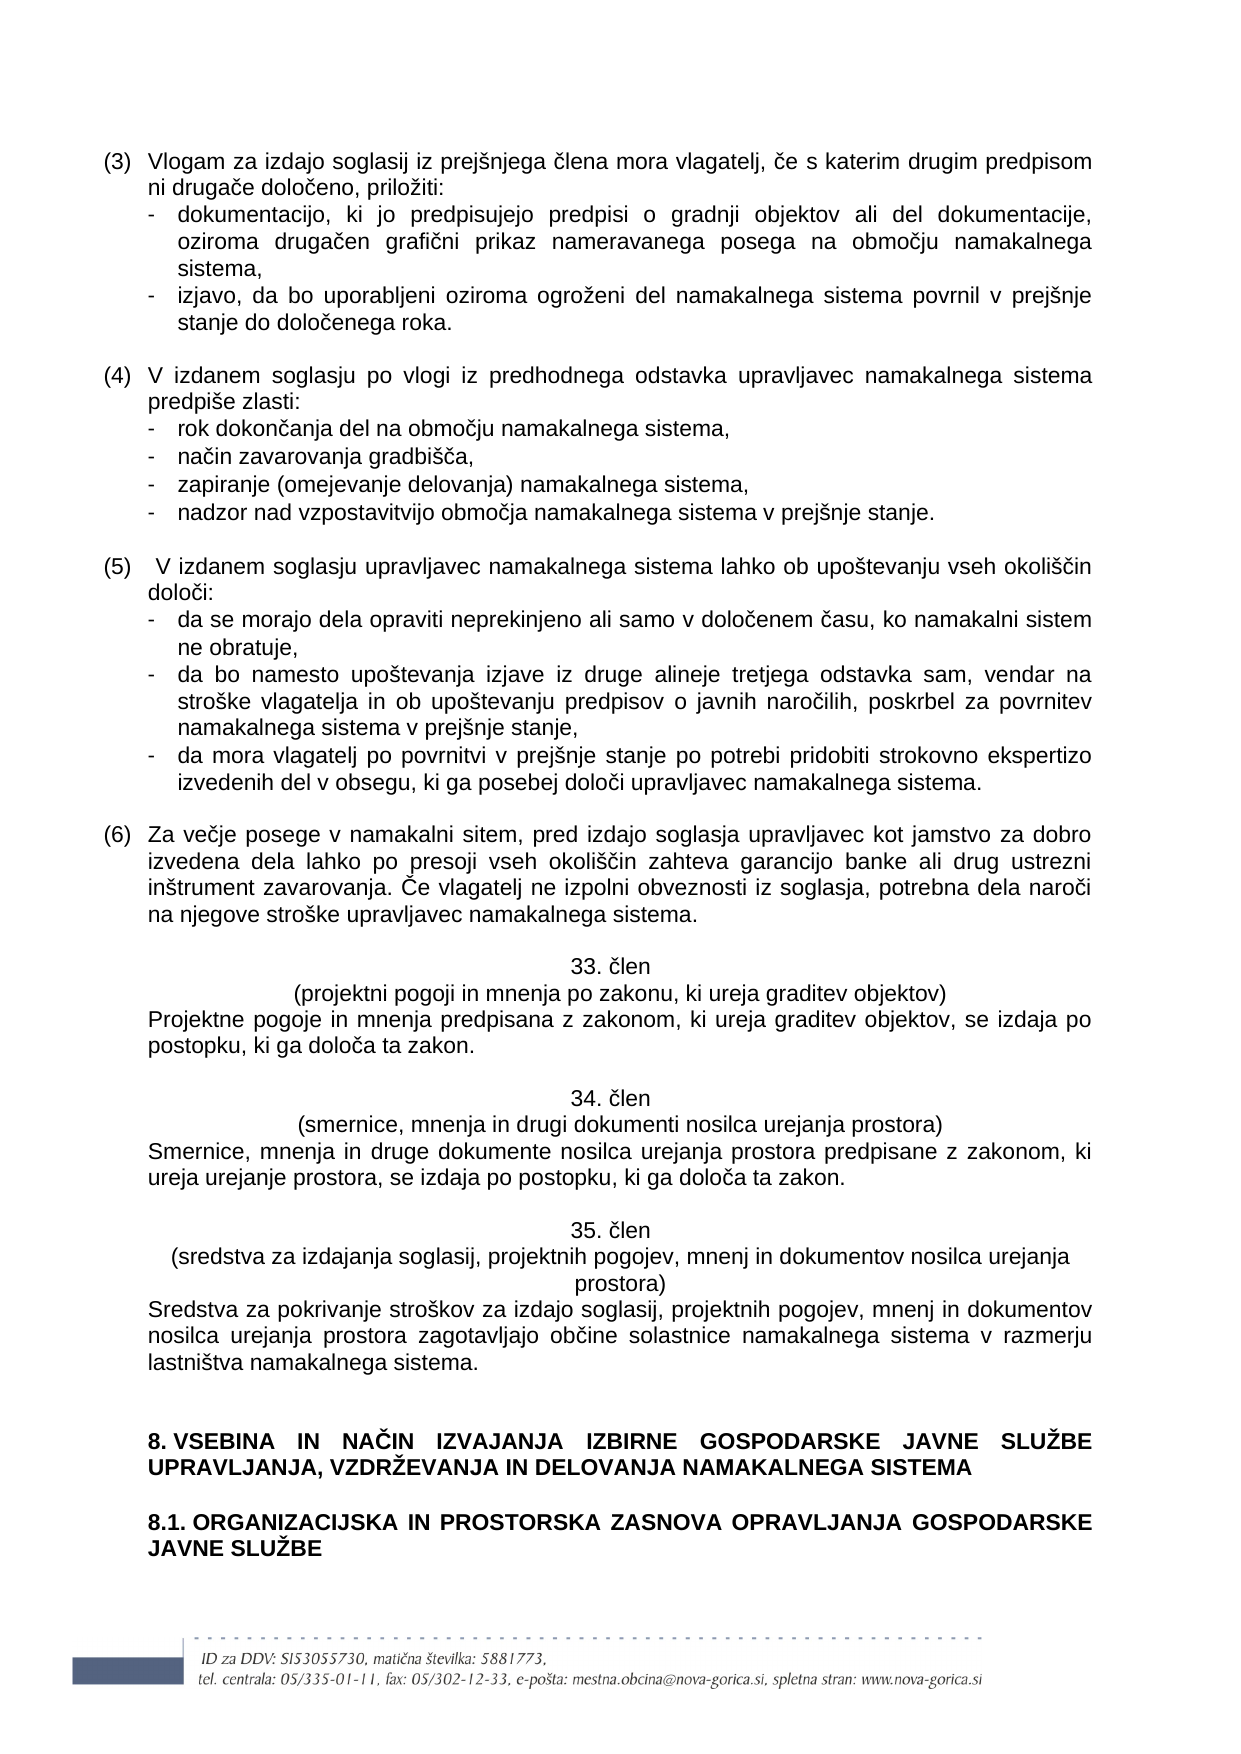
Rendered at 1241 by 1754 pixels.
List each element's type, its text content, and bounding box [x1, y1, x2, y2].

text Sredstva za pokrivanje stroškov za izdajo soglasij, projektnih pogojev, mnenj in dokumentov nosilca urejanja prostora zagotavljajo občine solastnice namakalnega sistema v razmerju lastništva namakalnega sistema. [148, 1296, 1093, 1375]
list rok dokončanja del na območju namakalnega sistema, [148, 414, 1093, 442]
text člen [148, 1217, 1093, 1243]
text ORGANIZACIJSKA IN PROSTORSKA ZASNOVA OPRAVLJANJA GOSPODARSKE JAVNE SLUŽBE [148, 1509, 1093, 1562]
text VSEBINA IN NAČIN IZVAJANJA IZBIRNE GOSPODARSKE JAVNE SLUŽBE UPRAVLJANJA, VZDRŽEVANJA IN DELOVANJA NAMAKALNEGA SISTEMA [148, 1428, 1093, 1480]
list da mora vlagatelj po povrnitvi v prejšnje stanje po potrebi pridobiti strokovno ekspertizo izvedenih del v obsegu, ki ga posebej določi upravljavec namakalnega sistema. [148, 741, 1093, 795]
list da bo namesto upoštevanja izjave iz druge alineje tretjega odstavka sam, vendar na stroške vlagatelja in ob upoštevanju predpisov o javnih naročilih, poskrbel za povrnitev namakalnega sistema v prejšnje stanje, [148, 660, 1093, 741]
text (smernice, mnenja in drugi dokumenti nosilca urejanja prostora) [148, 1111, 1093, 1138]
text člen [148, 1085, 1093, 1111]
list dokumentacijo, ki jo predpisujejo predpisi o gradnji objektov ali del dokumentacije, oziroma drugačen grafični prikaz nameravanega posega na območju namakalnega sistema, [148, 200, 1093, 281]
list Za večje posege v namakalni sitem, pred izdajo soglasja upravljavec kot jamstvo za dobro izvedena dela lahko po presoji vseh okoliščin zahteva garancijo banke ali drug ustrezni inštrument zavarovanja. Če vlagatelj ne izpolni obveznosti iz soglasja, potrebna dela naroči na njegove stroške upravljavec namakalnega sistema. [103, 821, 1093, 927]
list V izdanem soglasju po vlogi iz predhodnega odstavka upravljavec namakalnega sistema predpiše zlasti: [103, 362, 1093, 414]
list nadzor nad vzpostavitvijo območja namakalnega sistema v prejšnje stanje. [148, 498, 1093, 527]
text Smernice, mnenja in druge dokumente nosilca urejanja prostora predpisane z zakonom, ki ureja urejanje prostora, se izdaja po postopku, ki ga določa ta zakon. [148, 1138, 1093, 1190]
text člen [148, 953, 1093, 979]
list način zavarovanja gradbišča, [148, 442, 1093, 471]
list zapiranje (omejevanje delovanja) namakalnega sistema, [148, 471, 1093, 498]
picture [72, 1637, 982, 1689]
text Projektne pogoje in mnenja predpisana z zakonom, ki ureja graditev objektov, se izdaja po postopku, ki ga določa ta zakon. [148, 1006, 1093, 1059]
text (projektni pogoji in mnenja po zakonu, ki ureja graditev objektov) [148, 979, 1093, 1006]
list da se morajo dela opraviti neprekinjeno ali samo v določenem času, ko namakalni sistem ne obratuje, [148, 606, 1093, 660]
text (sredstva za izdajanja soglasij, projektnih pogojev, mnenj in dokumentov nosilca urejanja prostora) [148, 1243, 1093, 1296]
list izjavo, da bo uporabljeni oziroma ogroženi del namakalnega sistema povrnil v prejšnje stanje do določenega roka. [148, 281, 1093, 335]
list Vlogam za izdajo soglasij iz prejšnjega člena mora vlagatelj, če s katerim drugim predpisom ni drugače določeno, priložiti: [103, 148, 1093, 200]
list V izdanem soglasju upravljavec namakalnega sistema lahko ob upoštevanju vseh okoliščin določi: [103, 553, 1093, 606]
